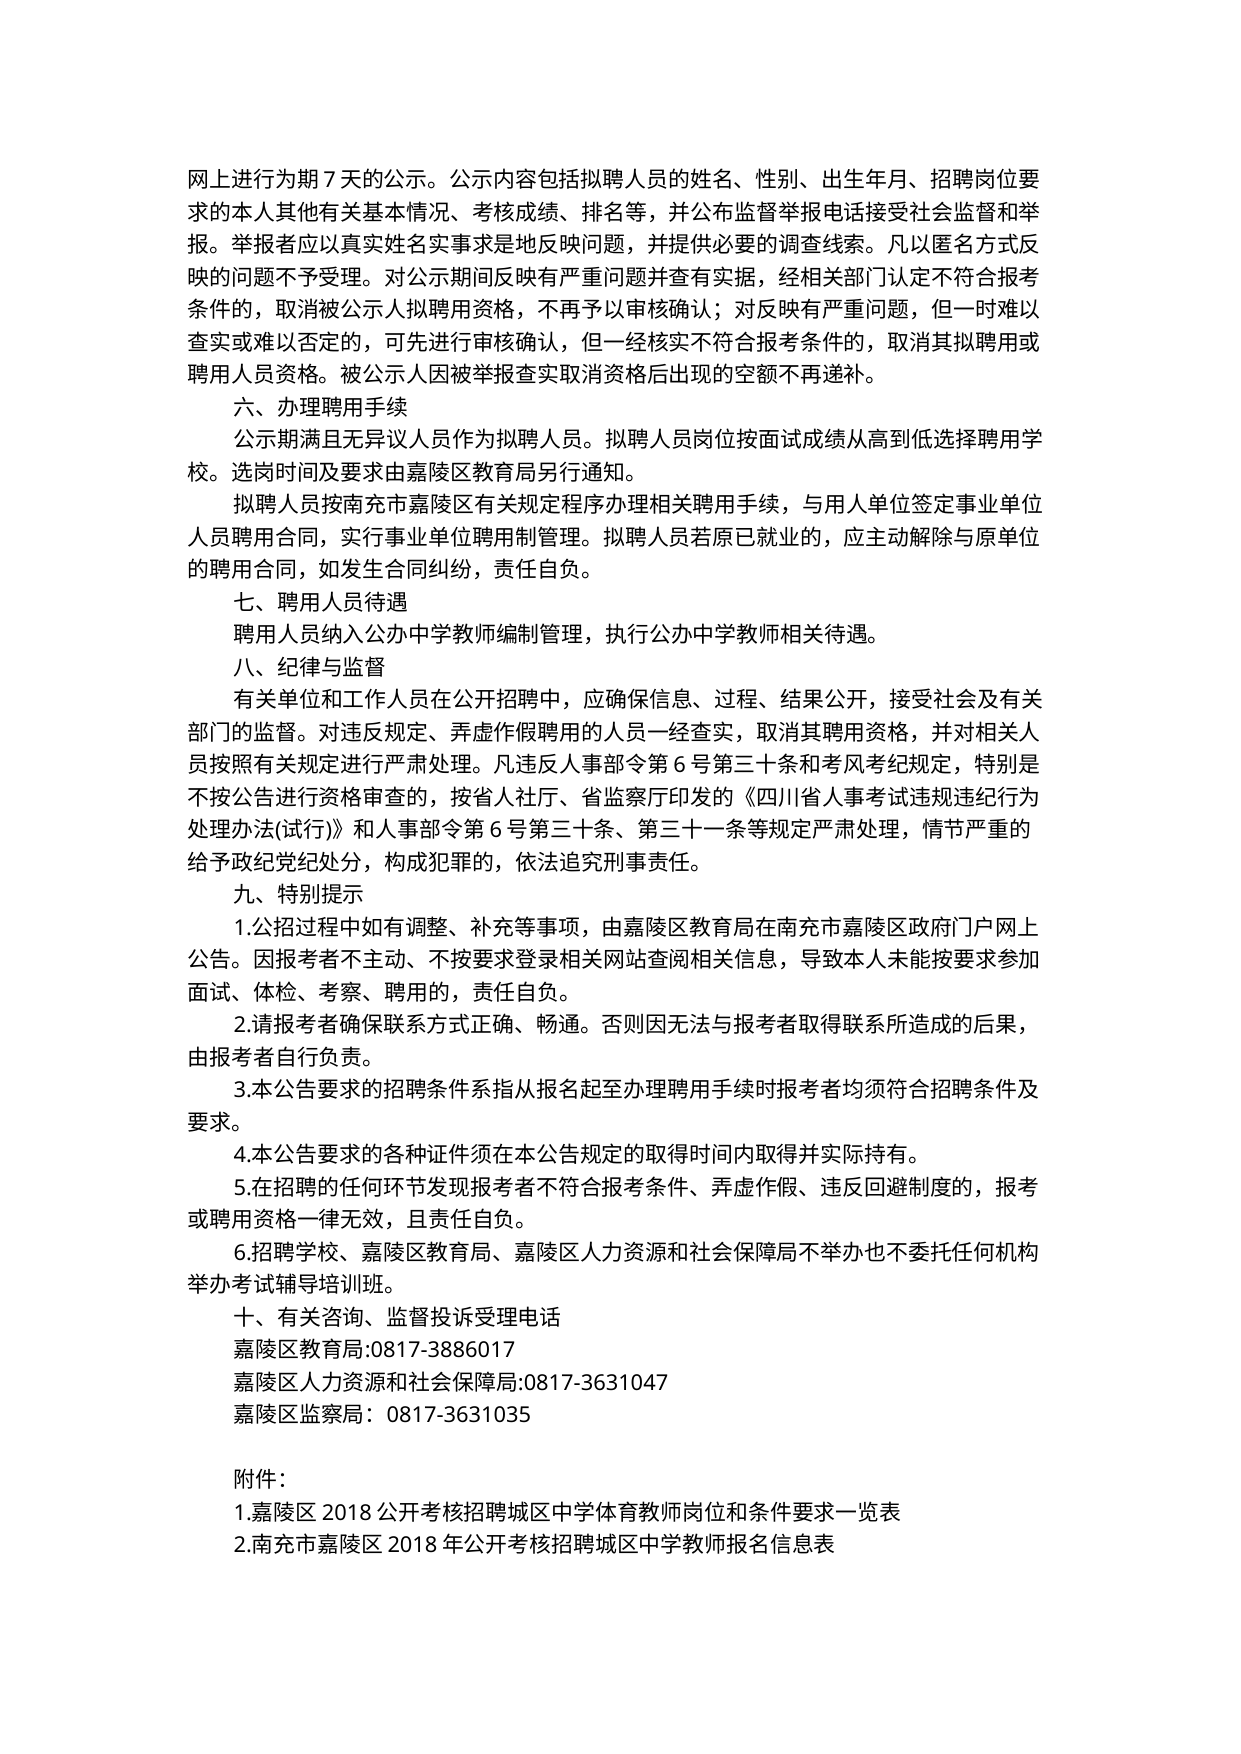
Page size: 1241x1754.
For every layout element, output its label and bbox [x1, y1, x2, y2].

text [187, 162, 1053, 1559]
